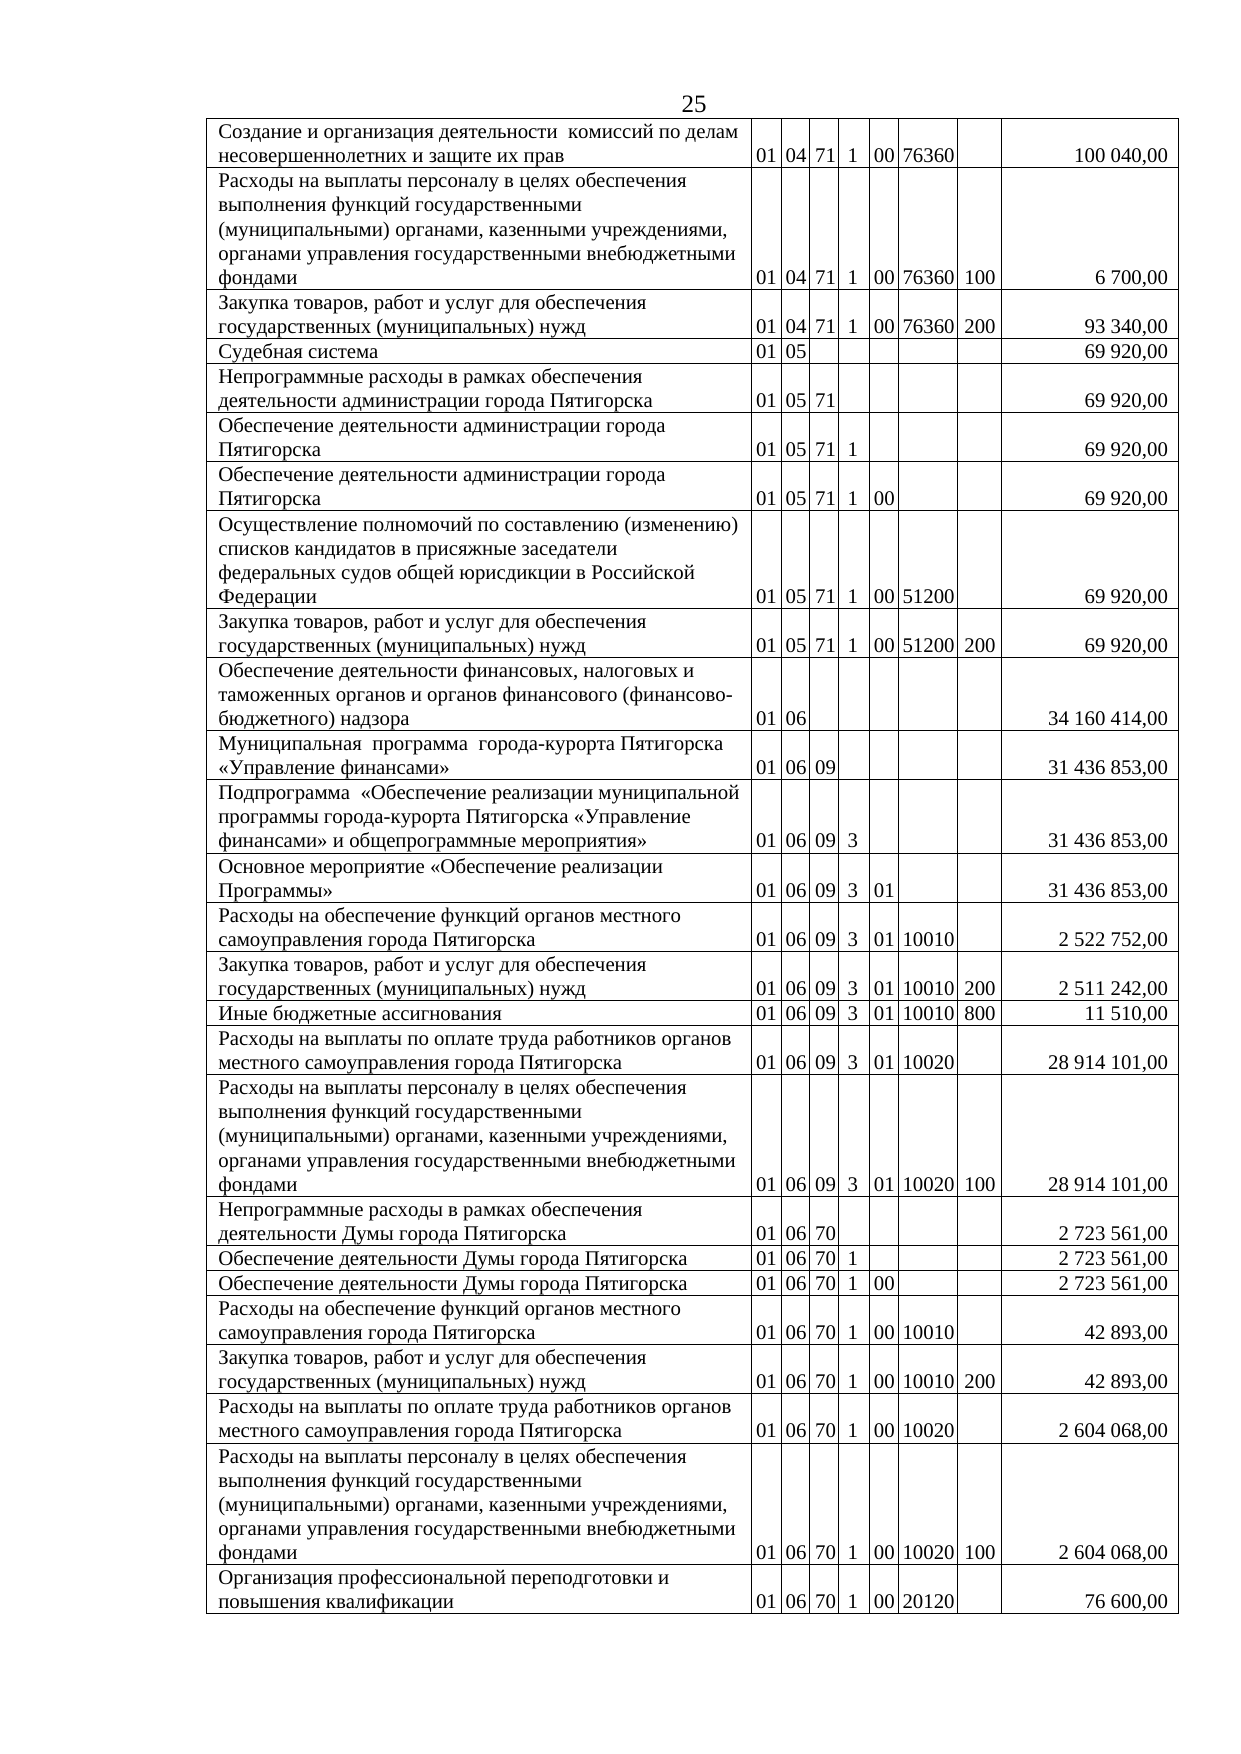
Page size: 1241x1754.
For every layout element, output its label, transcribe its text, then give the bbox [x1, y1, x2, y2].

table_cell 05 [782, 364, 809, 412]
table_cell Обеспечение деятельности Думы города Пятигорска [207, 1246, 751, 1270]
table_cell 69 920,00 [1002, 413, 1178, 461]
table_cell 10020 [899, 1444, 957, 1564]
table_cell 00 [870, 1394, 898, 1442]
table_cell Закупка товаров, работ и услуг для обеспечения государственных (муниципальных) нужд [207, 1345, 751, 1393]
table_cell 01 [752, 780, 781, 852]
table_cell 01 [752, 462, 781, 510]
table_cell [870, 731, 898, 779]
table_cell 06 [782, 1444, 809, 1564]
table_cell 1 [839, 609, 869, 657]
table_cell 70 [810, 1394, 838, 1442]
table_cell 06 [782, 1345, 809, 1393]
table_cell 05 [782, 511, 809, 608]
table_cell [899, 854, 957, 902]
table_cell 00 [870, 511, 898, 608]
table_cell 1 [839, 1246, 869, 1270]
table_cell 09 [810, 903, 838, 951]
table_cell 01 [752, 1345, 781, 1393]
table_cell 100 [958, 168, 1001, 289]
table_cell 01 [752, 290, 781, 338]
table_cell 42 893,00 [1002, 1345, 1178, 1393]
table_cell 100 [958, 1444, 1001, 1564]
table_cell 1 [839, 1565, 869, 1613]
table_cell 09 [810, 1075, 838, 1196]
table_cell 51200 [899, 511, 957, 608]
table_cell 01 [752, 511, 781, 608]
table_cell 01 [752, 1444, 781, 1564]
table_cell 06 [782, 780, 809, 852]
table_cell Расходы на выплаты по оплате труда работников органов местного самоуправления города Пятигорска [207, 1394, 751, 1442]
table_cell 1 [839, 462, 869, 510]
table_cell [899, 413, 957, 461]
table_cell 01 [752, 168, 781, 289]
table_cell Иные бюджетные ассигнования [207, 1001, 751, 1025]
table_cell 34 160 414,00 [1002, 658, 1178, 730]
table_cell [870, 1246, 898, 1270]
table_cell 09 [810, 952, 838, 1000]
table_cell Подпрограмма «Обеспечение реализации муниципальной программы города-курорта Пятигорска «Управление финансами» и общепрограммные мероприятия» [207, 780, 751, 852]
table_cell 09 [810, 854, 838, 902]
table_cell 76360 [899, 119, 957, 167]
table_cell Организация профессиональной переподготовки и повышения квалификации [207, 1565, 751, 1613]
table_cell 20120 [899, 1565, 957, 1613]
table_cell 76360 [899, 168, 957, 289]
table_cell Непрограммные расходы в рамках обеспечения деятельности администрации города Пятигорска [207, 364, 751, 412]
table_cell 01 [752, 119, 781, 167]
table_cell [870, 658, 898, 730]
table_cell 70 [810, 1246, 838, 1270]
table_cell 800 [958, 1001, 1001, 1025]
table_cell 100 [958, 1075, 1001, 1196]
table_cell 76360 [899, 290, 957, 338]
table_cell Основное мероприятие «Обеспечение реализации Программы» [207, 854, 751, 902]
table_cell 01 [752, 952, 781, 1000]
table_cell 3 [839, 780, 869, 852]
table_cell [958, 339, 1001, 363]
table_cell 10010 [899, 1001, 957, 1025]
table_cell 06 [782, 1246, 809, 1270]
table_cell Расходы на выплаты по оплате труда работников органов местного самоуправления города Пятигорска [207, 1026, 751, 1074]
table_cell 51200 [899, 609, 957, 657]
table_cell Закупка товаров, работ и услуг для обеспечения государственных (муниципальных) нужд [207, 952, 751, 1000]
table_cell Обеспечение деятельности администрации города Пятигорска [207, 462, 751, 510]
table_cell 71 [810, 364, 838, 412]
table_cell 70 [810, 1271, 838, 1295]
table_cell Создание и организация деятельности комиссий по делам несовершеннолетних и защите их прав [207, 119, 751, 167]
table_cell 2 723 561,00 [1002, 1197, 1178, 1245]
table_cell [870, 1197, 898, 1245]
table_cell 11 510,00 [1002, 1001, 1178, 1025]
table_cell 04 [782, 119, 809, 167]
table_cell [958, 1565, 1001, 1613]
table_cell 01 [752, 903, 781, 951]
table_cell 01 [870, 1026, 898, 1074]
table_cell 28 914 101,00 [1002, 1075, 1178, 1196]
table_cell 01 [752, 1296, 781, 1344]
table_cell 71 [810, 290, 838, 338]
table_cell 3 [839, 903, 869, 951]
table_cell [810, 339, 838, 363]
table_cell [958, 854, 1001, 902]
table_cell 1 [839, 290, 869, 338]
table_cell 06 [782, 1026, 809, 1074]
table_cell [958, 1197, 1001, 1245]
table_cell 1 [839, 413, 869, 461]
table_cell 06 [782, 731, 809, 779]
table_cell [958, 780, 1001, 852]
table_cell 69 920,00 [1002, 511, 1178, 608]
table_cell 31 436 853,00 [1002, 731, 1178, 779]
table_cell [958, 903, 1001, 951]
table_cell 2 723 561,00 [1002, 1271, 1178, 1295]
table_cell 01 [870, 1001, 898, 1025]
table_cell 70 [810, 1345, 838, 1393]
table_cell 01 [870, 903, 898, 951]
table_cell [899, 462, 957, 510]
table_cell 09 [810, 780, 838, 852]
table_cell [810, 658, 838, 730]
table_cell 1 [839, 511, 869, 608]
table_cell 69 920,00 [1002, 364, 1178, 412]
table_cell 04 [782, 290, 809, 338]
table_cell 200 [958, 952, 1001, 1000]
table_cell [958, 413, 1001, 461]
table_cell 76 600,00 [1002, 1565, 1178, 1613]
table_cell 2 604 068,00 [1002, 1394, 1178, 1442]
table_cell 10020 [899, 1394, 957, 1442]
table_cell [899, 731, 957, 779]
table_cell 01 [752, 413, 781, 461]
table_cell 00 [870, 462, 898, 510]
table_cell [958, 364, 1001, 412]
table_cell 70 [810, 1197, 838, 1245]
table_cell 01 [870, 1075, 898, 1196]
table_cell 00 [870, 119, 898, 167]
table_cell 06 [782, 1075, 809, 1196]
table_cell 01 [752, 339, 781, 363]
table_cell [958, 1394, 1001, 1442]
table_cell Судебная система [207, 339, 751, 363]
table_cell 06 [782, 1296, 809, 1344]
table_cell 01 [752, 609, 781, 657]
table_cell 3 [839, 1075, 869, 1196]
table_cell 70 [810, 1296, 838, 1344]
table_cell 01 [752, 658, 781, 730]
table_cell 69 920,00 [1002, 462, 1178, 510]
table_cell 00 [870, 1271, 898, 1295]
table_cell 2 723 561,00 [1002, 1246, 1178, 1270]
table_cell 01 [870, 952, 898, 1000]
table_cell 00 [870, 168, 898, 289]
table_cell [207, 1444, 751, 1564]
table_cell [958, 119, 1001, 167]
table_cell 1 [839, 1345, 869, 1393]
table_cell Осуществление полномочий по составлению (изменению) списков кандидатов в присяжные заседатели федеральных судов общей юрисдикции в Российской Федерации [207, 511, 751, 608]
table_cell 01 [752, 731, 781, 779]
table_cell 10010 [899, 952, 957, 1000]
table_cell 01 [752, 1246, 781, 1270]
table_cell 09 [810, 1001, 838, 1025]
table_cell 1 [839, 1444, 869, 1564]
table_cell 200 [958, 1345, 1001, 1393]
table_cell 00 [870, 290, 898, 338]
table_cell [958, 658, 1001, 730]
table_cell Обеспечение деятельности финансовых, налоговых и таможенных органов и органов финансового (финансово-бюджетного) надзора [207, 658, 751, 730]
table_cell 71 [810, 511, 838, 608]
table_cell 70 [810, 1565, 838, 1613]
table_cell 69 920,00 [1002, 339, 1178, 363]
table_cell 2 604 068,00 [1002, 1444, 1178, 1564]
table_cell 1 [839, 1271, 869, 1295]
table_cell 01 [752, 1565, 781, 1613]
table_cell 3 [839, 854, 869, 902]
table_cell 10020 [899, 1026, 957, 1074]
table_cell 10010 [899, 1345, 957, 1393]
table_cell [839, 1197, 869, 1245]
table_cell Обеспечение деятельности Думы города Пятигорска [207, 1271, 751, 1295]
table_cell 71 [810, 168, 838, 289]
table_cell 05 [782, 413, 809, 461]
table_cell 200 [958, 609, 1001, 657]
table_cell [899, 1197, 957, 1245]
table_cell Муниципальная программа города-курорта Пятигорска «Управление финансами» [207, 731, 751, 779]
table_cell 04 [782, 168, 809, 289]
table_cell 01 [752, 1026, 781, 1074]
table_cell 71 [810, 609, 838, 657]
table_cell Расходы на обеспечение функций органов местного самоуправления города Пятигорска [207, 1296, 751, 1344]
table_cell [839, 364, 869, 412]
table_cell 06 [782, 1565, 809, 1613]
table_cell 01 [752, 1394, 781, 1442]
table_cell 05 [782, 609, 809, 657]
table_cell [958, 1246, 1001, 1270]
table_cell [958, 511, 1001, 608]
table_cell 01 [752, 1075, 781, 1196]
table_cell 3 [839, 1026, 869, 1074]
table_cell 00 [870, 1444, 898, 1564]
table_cell 10010 [899, 903, 957, 951]
table_cell 01 [752, 1001, 781, 1025]
table_cell Закупка товаров, работ и услуг для обеспечения государственных (муниципальных) нужд [207, 290, 751, 338]
table_cell [870, 364, 898, 412]
table_cell 42 893,00 [1002, 1296, 1178, 1344]
table_cell 69 920,00 [1002, 609, 1178, 657]
table_cell 06 [782, 854, 809, 902]
table_cell 01 [870, 854, 898, 902]
table_cell 10010 [899, 1296, 957, 1344]
table_cell 00 [870, 1345, 898, 1393]
table_cell 71 [810, 119, 838, 167]
table_cell 71 [810, 413, 838, 461]
table_cell [899, 658, 957, 730]
table_cell Расходы на обеспечение функций органов местного самоуправления города Пятигорска [207, 903, 751, 951]
table_cell [839, 658, 869, 730]
table_cell Обеспечение деятельности администрации города Пятигорска [207, 413, 751, 461]
table_cell 1 [839, 119, 869, 167]
table_cell 71 [810, 462, 838, 510]
table_cell 01 [752, 364, 781, 412]
table_cell 1 [839, 168, 869, 289]
table_cell 00 [870, 1296, 898, 1344]
table_cell 00 [870, 1565, 898, 1613]
table_cell 28 914 101,00 [1002, 1026, 1178, 1074]
table_cell [899, 780, 957, 852]
table_cell 10020 [899, 1075, 957, 1196]
table_cell 31 436 853,00 [1002, 780, 1178, 852]
table_cell [958, 731, 1001, 779]
table_cell [870, 780, 898, 852]
table_cell 06 [782, 658, 809, 730]
table_cell 01 [752, 1197, 781, 1245]
table_cell [839, 731, 869, 779]
table_cell [899, 339, 957, 363]
table_cell Непрограммные расходы в рамках обеспечения деятельности Думы города Пятигорска [207, 1197, 751, 1245]
table_cell 1 [839, 1394, 869, 1442]
table_cell 2 522 752,00 [1002, 903, 1178, 951]
table_cell 09 [810, 1026, 838, 1074]
table_cell [899, 364, 957, 412]
table_cell 01 [752, 854, 781, 902]
table_cell 05 [782, 339, 809, 363]
table_cell 93 340,00 [1002, 290, 1178, 338]
table_cell 01 [752, 1271, 781, 1295]
table_cell 6 700,00 [1002, 168, 1178, 289]
table_cell 06 [782, 1001, 809, 1025]
table_cell [958, 462, 1001, 510]
table_cell 200 [958, 290, 1001, 338]
table_cell Закупка товаров, работ и услуг для обеспечения государственных (муниципальных) нужд [207, 609, 751, 657]
table_cell 06 [782, 1197, 809, 1245]
table_cell 100 040,00 [1002, 119, 1178, 167]
table_cell 09 [810, 731, 838, 779]
table_cell 06 [782, 1271, 809, 1295]
table_cell 06 [782, 952, 809, 1000]
table_cell [870, 339, 898, 363]
table_cell 1 [839, 1296, 869, 1344]
table_cell 2 511 242,00 [1002, 952, 1178, 1000]
table_cell 05 [782, 462, 809, 510]
table_cell 3 [839, 1001, 869, 1025]
table_cell [839, 339, 869, 363]
table_cell [958, 1026, 1001, 1074]
table_cell [899, 1271, 957, 1295]
table_cell 3 [839, 952, 869, 1000]
table_cell [870, 413, 898, 461]
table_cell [207, 168, 751, 289]
table_cell 06 [782, 903, 809, 951]
table_cell [899, 1246, 957, 1270]
table_cell [958, 1296, 1001, 1344]
table_cell 31 436 853,00 [1002, 854, 1178, 902]
table_cell 06 [782, 1394, 809, 1442]
table_cell 70 [810, 1444, 838, 1564]
table_cell 00 [870, 609, 898, 657]
table_cell [958, 1271, 1001, 1295]
